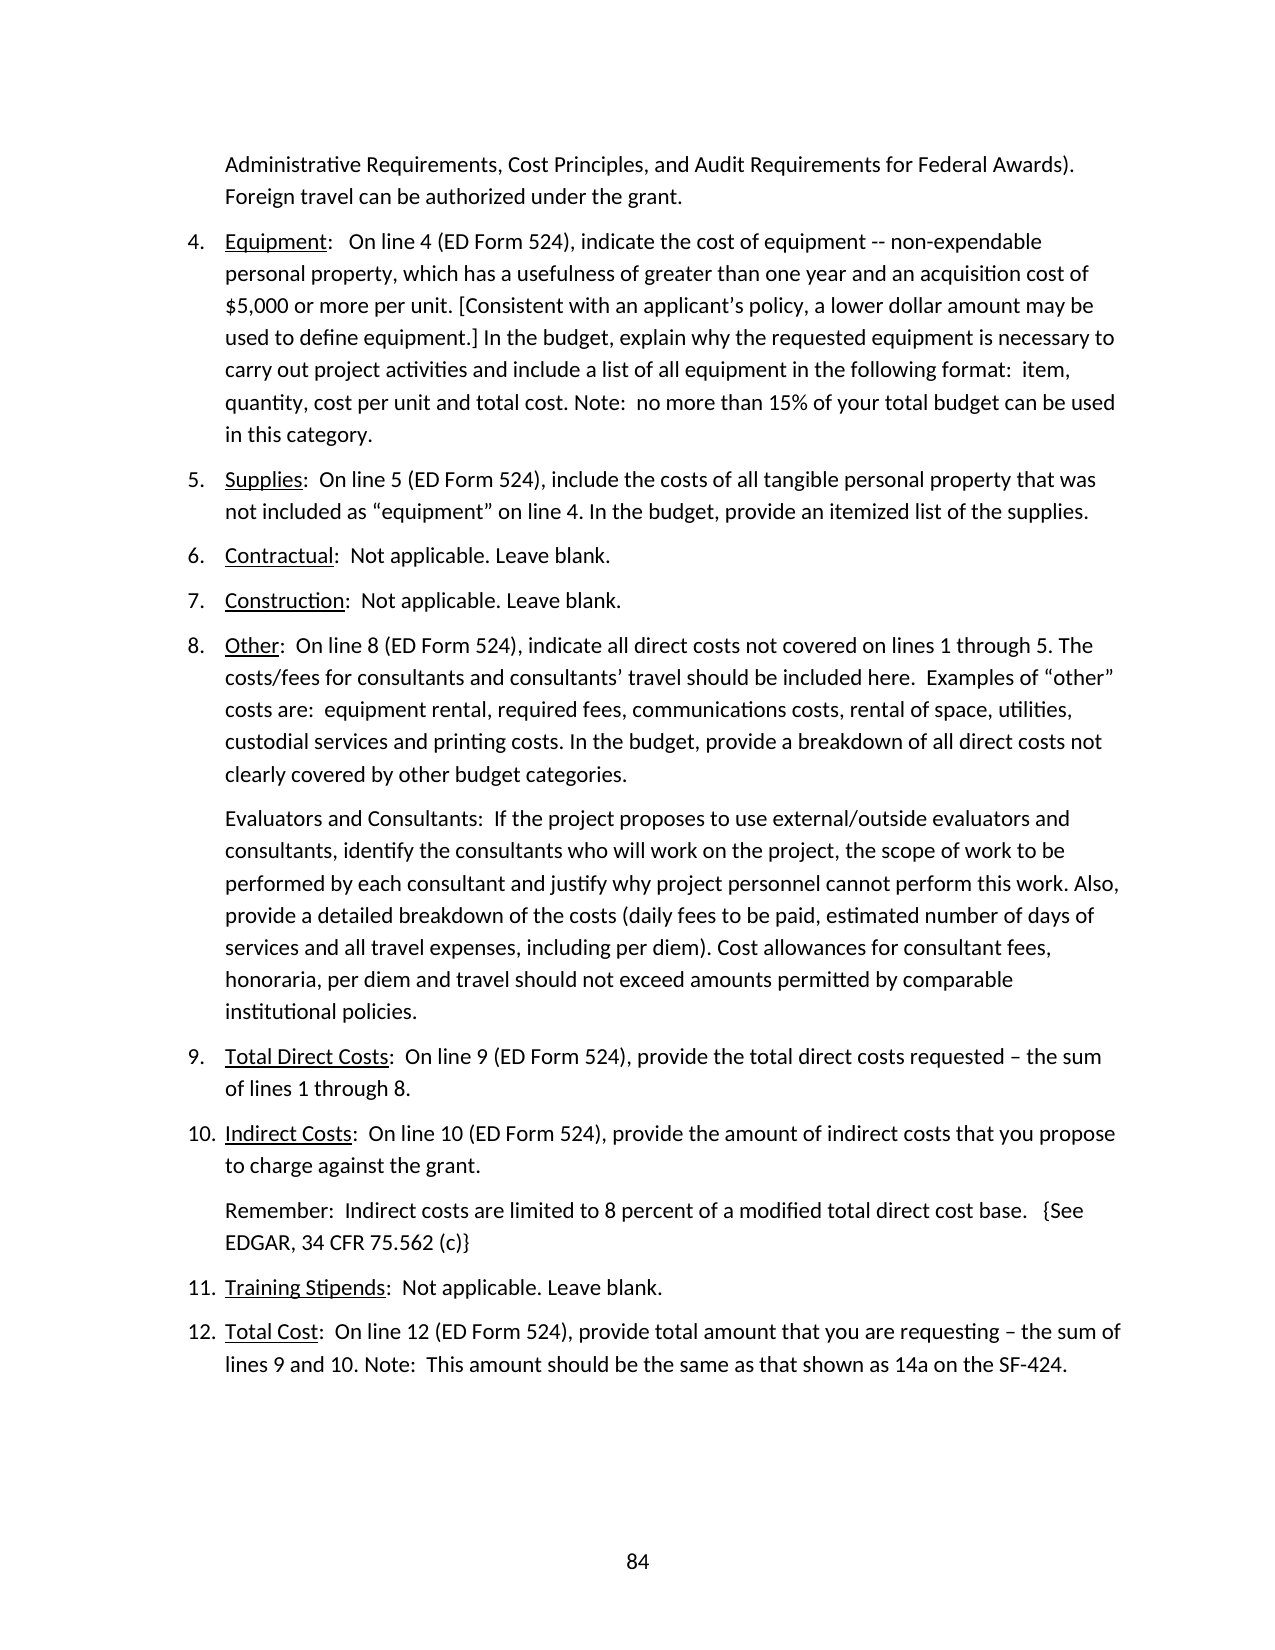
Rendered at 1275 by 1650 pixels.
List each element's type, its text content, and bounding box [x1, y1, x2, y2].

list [187, 150, 1125, 210]
list Indirect Costs: On line 10 (ED Form 524), provide the amount of indirect costs that you propose to charge against the grant. [187, 1119, 1125, 1179]
list Contractual: Not applicable. Leave blank. [187, 542, 1125, 569]
list Evaluators and Consultants: If the project proposes to use external/outside evaluators and consultants, identify the consultants who will work on the project, the scope of work to be performed by each consultant and justify why project personnel cannot perform this work. Also, provide a detailed breakdown of the costs (daily fees to be paid, estimated number of days of services and all travel expenses, including per diem). Cost allowances for consultant fees, honoraria, per diem and travel should not exceed amounts permitted by comparable institutional policies. [225, 804, 1125, 1026]
list Other: On line 8 (ED Form 524), indicate all direct costs not covered on lines 1 through 5. The costs/fees for consultants and consultants’ travel should be included here. Examples of “other” costs are: equipment rental, required fees, communications costs, rental of space, utilities, custodial services and printing costs. In the budget, provide a breakdown of all direct costs not clearly covered by other budget categories. [187, 631, 1125, 788]
list Total Direct Costs: On line 9 (ED Form 524), provide the total direct costs requested – the sum of lines 1 through 8. [187, 1042, 1125, 1102]
list Supplies: On line 5 (ED Form 524), include the costs of all tangible personal property that was not included as “equipment” on line 4. In the budget, provide an itemized list of the supplies. [187, 465, 1125, 525]
list Construction: Not applicable. Leave blank. [187, 586, 1125, 614]
list Equipment: On line 4 (ED Form 524), indicate the cost of equipment -- non-expendable personal property, which has a usefulness of greater than one year and an acquisition cost of $5,000 or more per unit. [Consistent with an applicant’s policy, a lower dollar amount may be used to define equipment.] In the budget, explain why the requested equipment is necessary to carry out project activities and include a list of all equipment in the following format: item, quantity, cost per unit and total cost. Note: no more than 15% of your total budget can be used in this category. [187, 227, 1125, 448]
list Remember: Indirect costs are limited to 8 percent of a modified total direct cost base. {See EDGAR, 34 CFR 75.562 (c)} [225, 1196, 1125, 1256]
list Total Cost: On line 12 (ED Form 524), provide total amount that you are requesting – the sum of lines 9 and 10. Note: This amount should be the same as that shown as 14a on the SF-424. [187, 1317, 1125, 1378]
list Training Stipends: Not applicable. Leave blank. [187, 1273, 1125, 1301]
